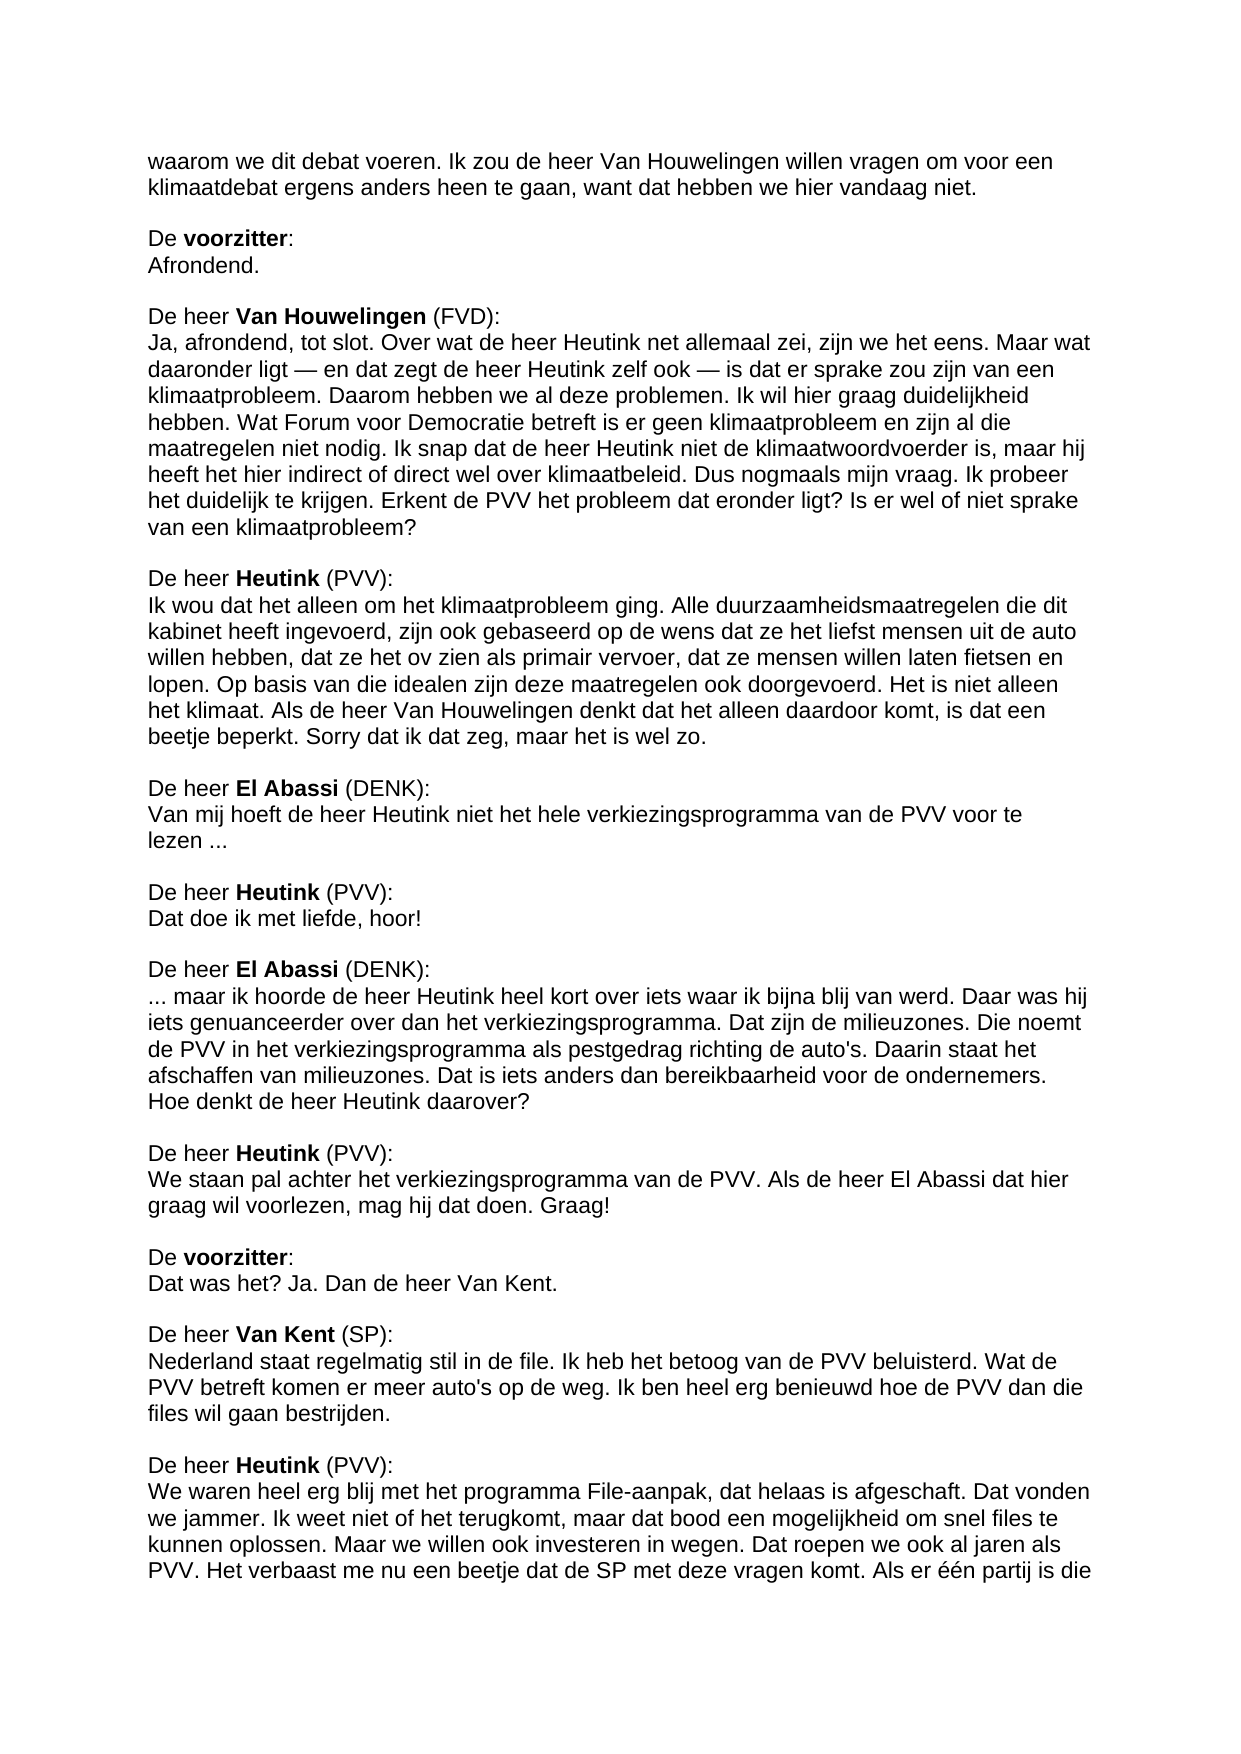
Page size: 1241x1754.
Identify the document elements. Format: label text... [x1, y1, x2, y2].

text De heer El Abassi (DENK): Van mij hoeft de heer Heutink niet het hele verkiezingsprogramma van de PVV voor te lezen ... [148, 775, 1093, 854]
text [148, 1452, 1093, 1583]
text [148, 148, 1093, 200]
text De heer Van Kent (SP): Nederland staat regelmatig stil in de file. Ik heb het betoog van de PVV beluisterd. Wat de PVV betreft komen er meer auto's op de weg. Ik ben heel erg benieuwd hoe de PVV dan die files wil gaan bestrijden. [148, 1321, 1093, 1427]
text De voorzitter: Dat was het? Ja. Dan de heer Van Kent. [148, 1244, 1093, 1296]
text De heer Heutink (PVV): Dat doe ik met liefde, hoor! [148, 879, 1093, 931]
text De heer Heutink (PVV): We staan pal achter het verkiezingsprogramma van de PVV. Als de heer El Abassi dat hier graag wil voorlezen, mag hij dat doen. Graag! [148, 1139, 1093, 1219]
text De voorzitter: Afrondend. [148, 225, 1093, 278]
text De heer El Abassi (DENK): ... maar ik hoorde de heer Heutink heel kort over iets waar ik bijna blij van werd. Daar was hij iets genuanceerder over dan het verkiezingsprogramma. Dat zijn de milieuzones. Die noemt de PVV in het verkiezingsprogramma als pestgedrag richting de auto's. Daarin staat het afschaffen van milieuzones. Dat is iets anders dan bereikbaarheid voor de ondernemers. Hoe denkt de heer Heutink daarover? [148, 956, 1093, 1114]
text De heer Van Houwelingen (FVD): Ja, afrondend, tot slot. Over wat de heer Heutink net allemaal zei, zijn we het eens. Maar wat daaronder ligt — en dat zegt de heer Heutink zelf ook — is dat er sprake zou zijn van een klimaatprobleem. Daarom hebben we al deze problemen. Ik wil hier graag duidelijkheid hebben. Wat Forum voor Democratie betreft is er geen klimaatprobleem en zijn al die maatregelen niet nodig. Ik snap dat de heer Heutink niet de klimaatwoordvoerder is, maar hij heeft het hier indirect of direct wel over klimaatbeleid. Dus nogmaals mijn vraag. Ik probeer het duidelijk te krijgen. Erkent de PVV het probleem dat eronder ligt? Is er wel of niet sprake van een klimaatprobleem? [148, 303, 1093, 540]
text De heer Heutink (PVV): Ik wou dat het alleen om het klimaatprobleem ging. Alle duurzaamheidsmaatregelen die dit kabinet heeft ingevoerd, zijn ook gebaseerd op de wens dat ze het liefst mensen uit de auto willen hebben, dat ze het ov zien als primair vervoer, dat ze mensen willen laten fietsen en lopen. Op basis van die idealen zijn deze maatregelen ook doorgevoerd. Het is niet alleen het klimaat. Als de heer Van Houwelingen denkt dat het alleen daardoor komt, is dat een beetje beperkt. Sorry dat ik dat zeg, maar het is wel zo. [148, 565, 1093, 750]
